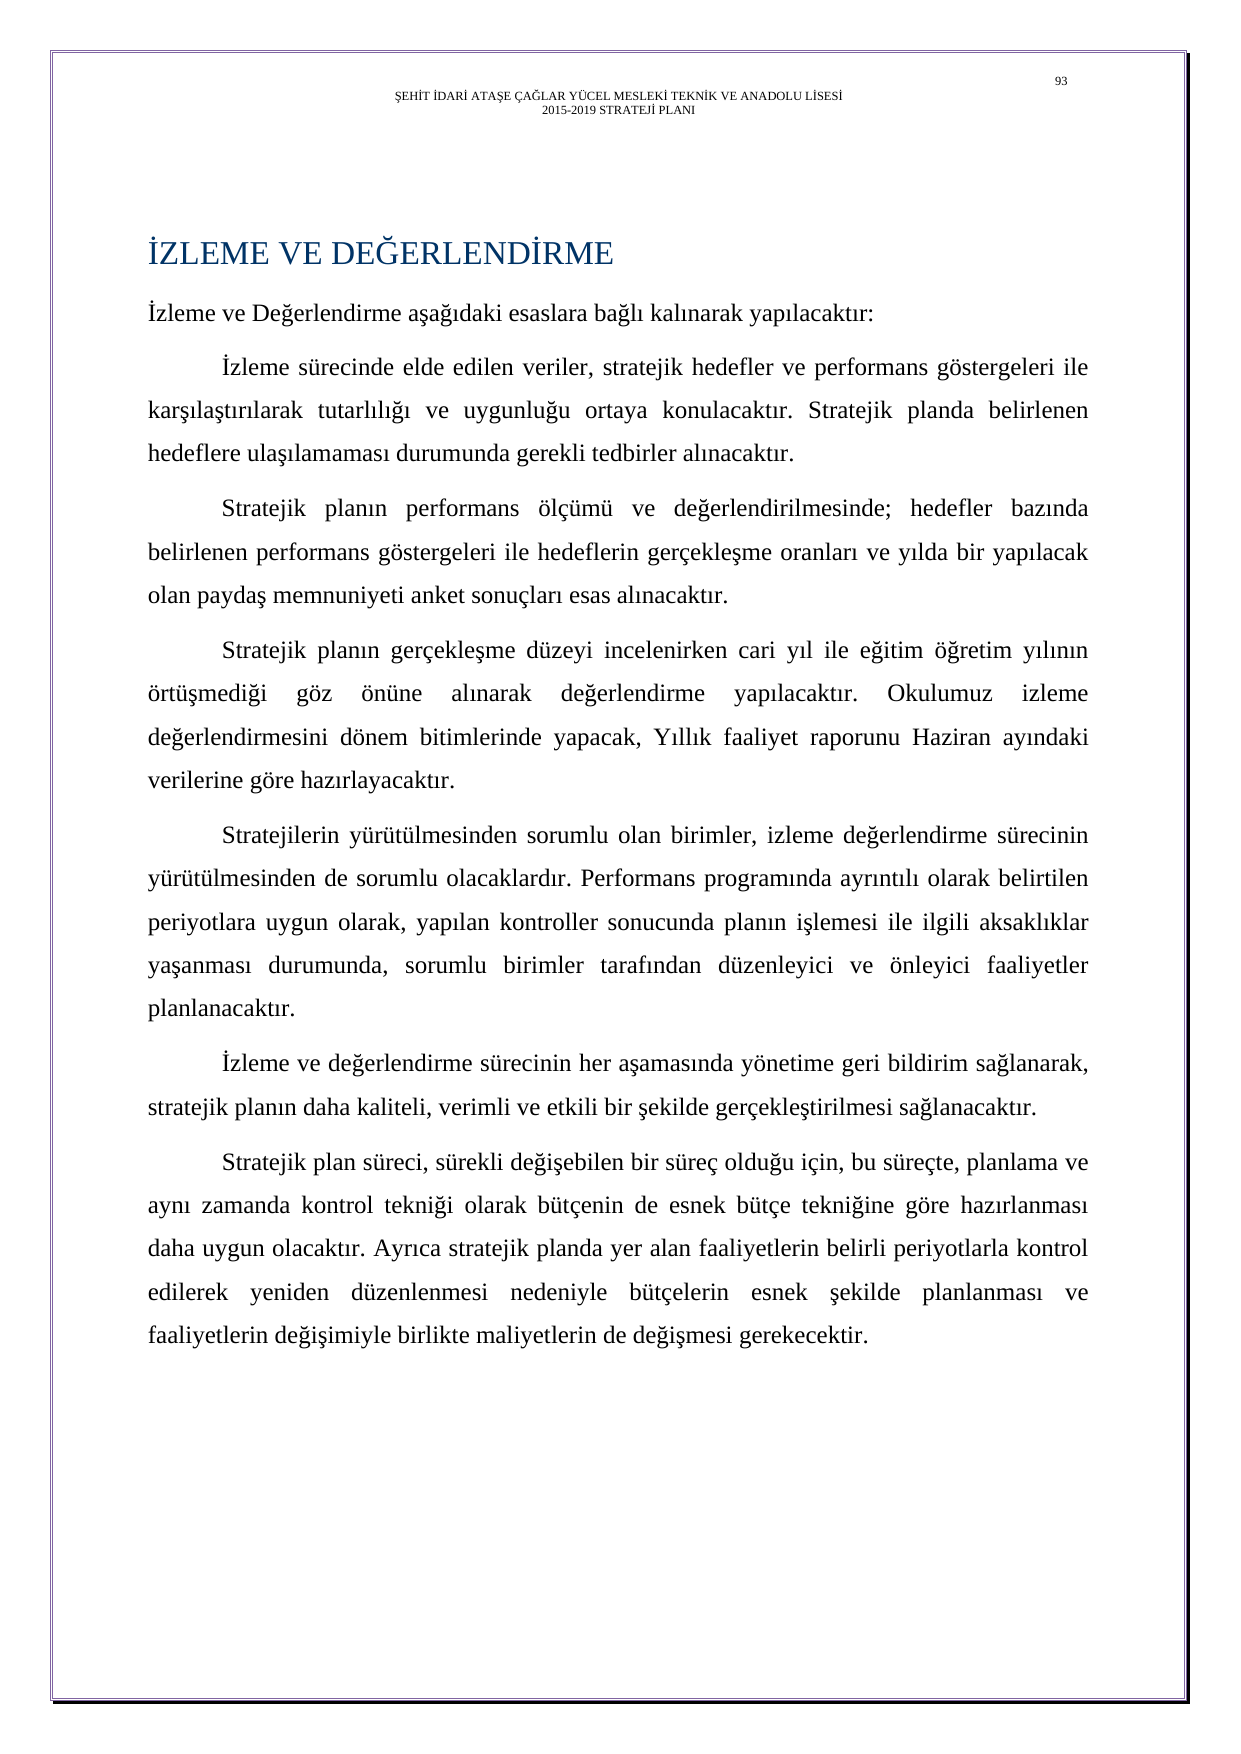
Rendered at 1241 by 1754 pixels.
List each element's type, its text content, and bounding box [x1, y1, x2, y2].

text İZLEME VE DEĞERLENDİRME [148, 233, 1089, 271]
text İzleme ve Değerlendirme aşağıdaki esaslara bağlı kalınarak yapılacaktır: [148, 298, 1089, 327]
text İzleme sürecinde elde edilen veriler, stratejik hedefler ve performans göstergeleri ile karşılaştırılarak tutarlılığı ve uygunluğu ortaya konulacaktır. Stratejik planda belirlenen hedeflere ulaşılamaması durumunda gerekli tedbirler alınacaktır. [148, 352, 1089, 467]
text Stratejilerin yürütülmesinden sorumlu olan birimler, izleme değerlendirme sürecinin yürütülmesinden de sorumlu olacaklardır. Performans programında ayrıntılı olarak belirtilen periyotlara uygun olarak, yapılan kontroller sonucunda planın işlemesi ile ilgili aksaklıklar yaşanması durumunda, sorumlu birimler tarafından düzenleyici ve önleyici faaliyetler planlanacaktır. [148, 820, 1089, 1022]
text İzleme ve değerlendirme sürecinin her aşamasında yönetime geri bildirim sağlanarak, stratejik planın daha kaliteli, verimli ve etkili bir şekilde gerçekleştirilmesi sağlanacaktır. [148, 1048, 1089, 1120]
text Stratejik planın gerçekleşme düzeyi incelenirken cari yıl ile eğitim öğretim yılının örtüşmediği göz önüne alınarak değerlendirme yapılacaktır. Okulumuz izleme değerlendirmesini dönem bitimlerinde yapacak, Yıllık faaliyet raporunu Haziran ayındaki verilerine göre hazırlayacaktır. [148, 635, 1089, 793]
text Stratejik plan süreci, sürekli değişebilen bir süreç olduğu için, bu süreçte, planlama ve aynı zamanda kontrol tekniği olarak bütçenin de esnek bütçe tekniğine göre hazırlanması daha uygun olacaktır. Ayrıca stratejik planda yer alan faaliyetlerin belirli periyotlarla kontrol edilerek yeniden düzenlenmesi nedeniyle bütçelerin esnek şekilde planlanması ve faaliyetlerin değişimiyle birlikte maliyetlerin de değişmesi gerekecektir. [148, 1147, 1089, 1348]
text Stratejik planın performans ölçümü ve değerlendirilmesinde; hedefler bazında belirlenen performans göstergeleri ile hedeflerin gerçekleşme oranları ve yılda bir yapılacak olan paydaş memnuniyeti anket sonuçları esas alınacaktır. [148, 493, 1089, 608]
